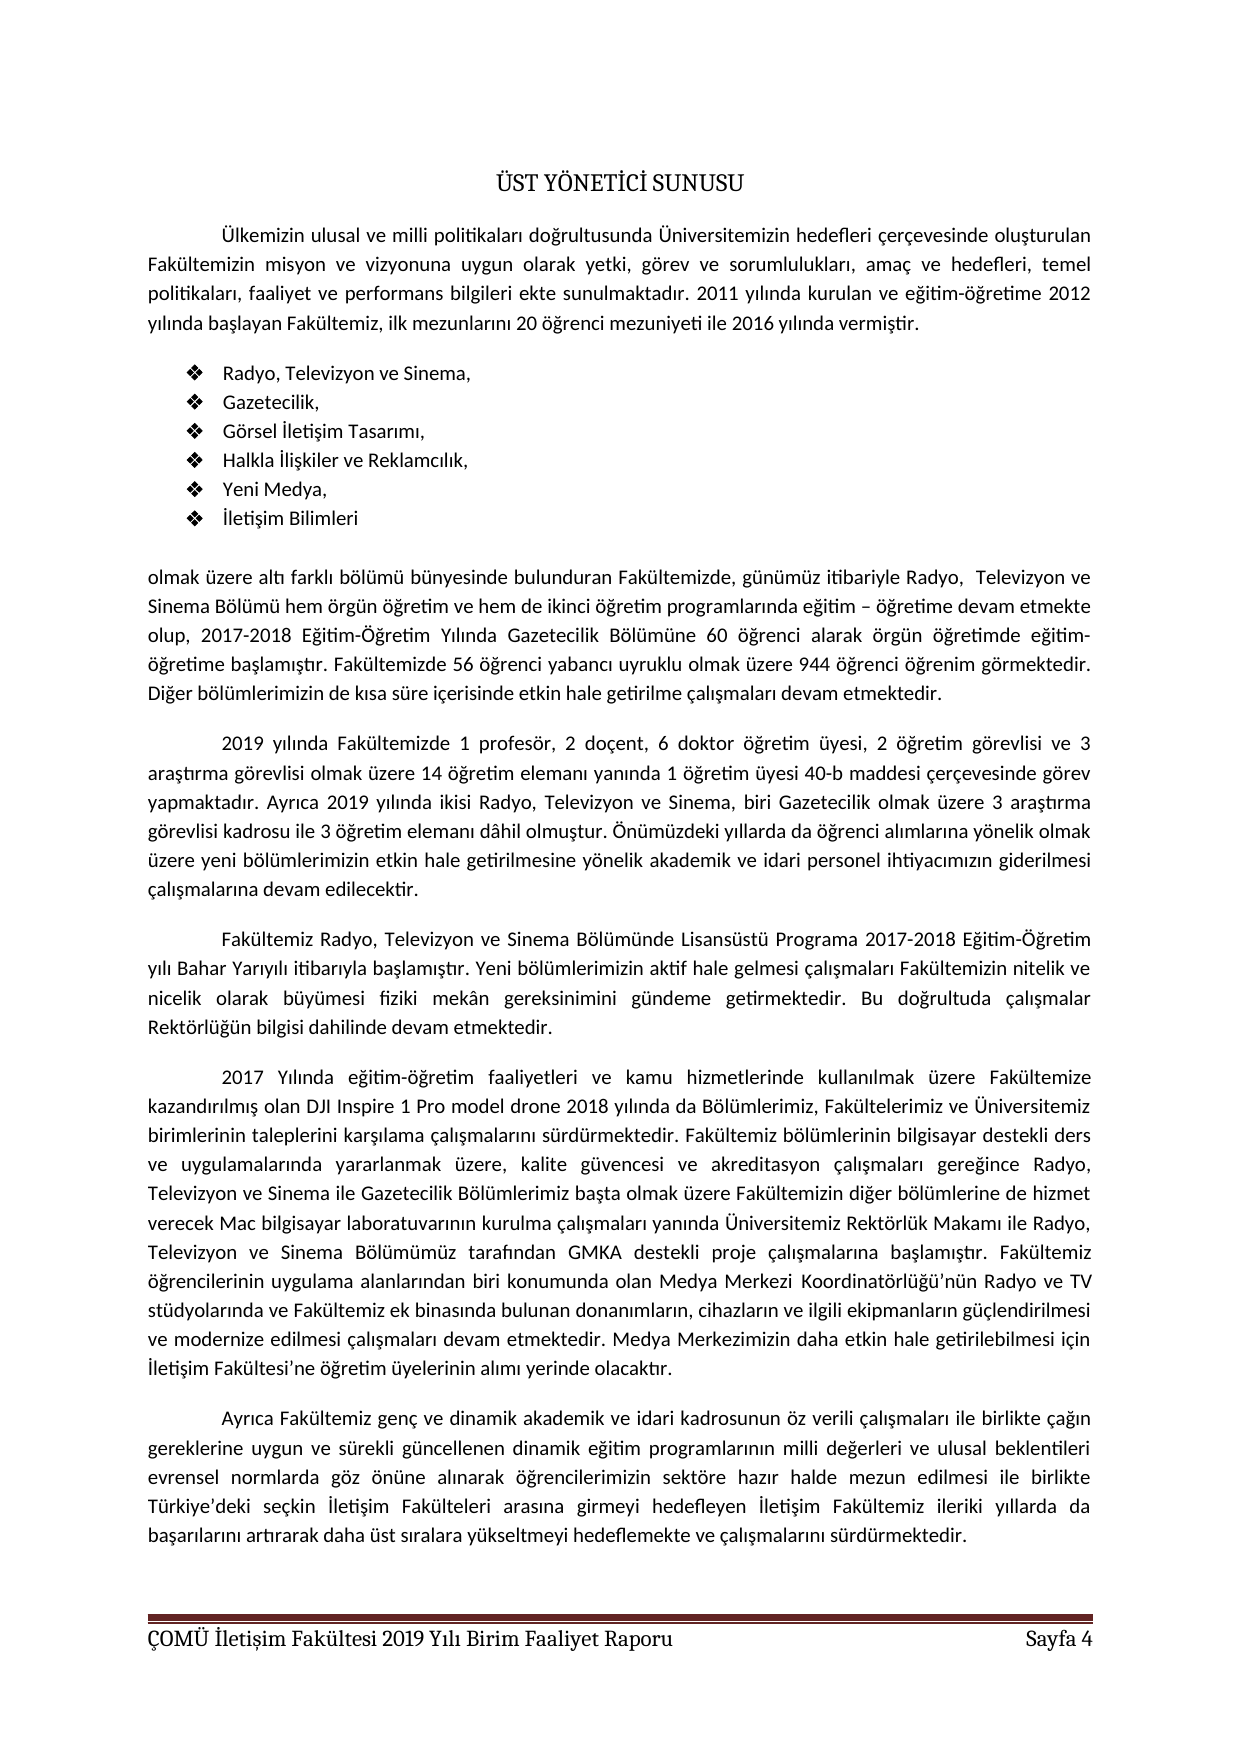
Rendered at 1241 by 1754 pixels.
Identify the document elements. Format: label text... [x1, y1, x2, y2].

list olmak üzere altı farklı bölümü bünyesinde bulunduran Fakültemizde, günümüz itibariyle Radyo, Televizyon ve Sinema Bölümü hem örgün öğretim ve hem de ikinci öğretim programlarında eğitim – öğretime devam etmekte olup, 2017-2018 Eğitim-Öğretim Yılında Gazetecilik Bölümüne 60 öğrenci alarak örgün öğretimde eğitim-öğretime başlamıştır. Fakültemizde 56 öğrenci yabancı uyruklu olmak üzere 944 öğrenci öğrenim görmektedir. Diğer bölümlerimizin de kısa süre içerisinde etkin hale getirilme çalışmaları devam etmektedir. [148, 564, 1093, 706]
text Ülkemizin ulusal ve milli politikaları doğrultusunda Üniversitemizin hedefleri çerçevesinde oluşturulan Fakültemizin misyon ve vizyonuna uygun olarak yetki, görev ve sorumlulukları, amaç ve hedefleri, temel politikaları, faaliyet ve performans bilgileri ekte sunulmaktadır. 2011 yılında kurulan ve eğitim-öğretime 2012 yılında başlayan Fakültemiz, ilk mezunlarını 20 öğrenci mezuniyeti ile 2016 yılında vermiştir. [148, 222, 1093, 335]
list Radyo, Televizyon ve Sinema, [185, 360, 1093, 385]
list İletişim Bilimleri [185, 506, 1093, 531]
text 2017 Yılında eğitim-öğretim faaliyetleri ve kamu hizmetlerinde kullanılmak üzere Fakültemize kazandırılmış olan DJI Inspire 1 Pro model drone 2018 yılında da Bölümlerimiz, Fakültelerimiz ve Üniversitemiz birimlerinin taleplerini karşılama çalışmalarını sürdürmektedir. Fakültemiz bölümlerinin bilgisayar destekli ders ve uygulamalarında yararlanmak üzere, kalite güvencesi ve akreditasyon çalışmaları gereğince Radyo, Televizyon ve Sinema ile Gazetecilik Bölümlerimiz başta olmak üzere Fakültemizin diğer bölümlerine de hizmet verecek Mac bilgisayar laboratuvarının kurulma çalışmaları yanında Üniversitemiz Rektörlük Makamı ile Radyo, Televizyon ve Sinema Bölümümüz tarafından GMKA destekli proje çalışmalarına başlamıştır. Fakültemiz öğrencilerinin uygulama alanlarından biri konumunda olan Medya Merkezi Koordinatörlüğü’nün Radyo ve TV stüdyolarında ve Fakültemiz ek binasında bulunan donanımların, cihazların ve ilgili ekipmanların güçlendirilmesi ve modernize edilmesi çalışmaları devam etmektedir. Medya Merkezimizin daha etkin hale getirilebilmesi için İletişim Fakültesi’ne öğretim üyelerinin alımı yerinde olacaktır. [148, 1064, 1093, 1381]
list Gazetecilik, [185, 389, 1093, 414]
list Yeni Medya, [185, 476, 1093, 502]
text Ayrıca Fakültemiz genç ve dinamik akademik ve idari kadrosunun öz verili çalışmaları ile birlikte çağın gereklerine uygun ve sürekli güncellenen dinamik eğitim programlarının milli değerleri ve ulusal beklentileri evrensel normlarda göz önüne alınarak öğrencilerimizin sektöre hazır halde mezun edilmesi ile birlikte Türkiye’deki seçkin İletişim Fakülteleri arasına girmeyi hedefleyen İletişim Fakültemiz ileriki yıllarda da başarılarını artırarak daha üst sıralara yükseltmeyi hedeflemekte ve çalışmalarını sürdürmektedir. [148, 1406, 1093, 1548]
list Görsel İletişim Tasarımı, [185, 418, 1093, 443]
subtitle ÜST YÖNETİCİ SUNUSU [148, 168, 1093, 197]
text Fakültemiz Radyo, Televizyon ve Sinema Bölümünde Lisansüstü Programa 2017-2018 Eğitim-Öğretim yılı Bahar Yarıyılı itibarıyla başlamıştır. Yeni bölümlerimizin aktif hale gelmesi çalışmaları Fakültemizin nitelik ve nicelik olarak büyümesi fiziki mekân gereksinimini gündeme getirmektedir. Bu doğrultuda çalışmalar Rektörlüğün bilgisi dahilinde devam etmektedir. [148, 926, 1093, 1039]
text 2019 yılında Fakültemizde 1 profesör, 2 doçent, 6 doktor öğretim üyesi, 2 öğretim görevlisi ve 3 araştırma görevlisi olmak üzere 14 öğretim elemanı yanında 1 öğretim üyesi 40-b maddesi çerçevesinde görev yapmaktadır. Ayrıca 2019 yılında ikisi Radyo, Televizyon ve Sinema, biri Gazetecilik olmak üzere 3 araştırma görevlisi kadrosu ile 3 öğretim elemanı dâhil olmuştur. Önümüzdeki yıllarda da öğrenci alımlarına yönelik olmak üzere yeni bölümlerimizin etkin hale getirilmesine yönelik akademik ve idari personel ihtiyacımızın giderilmesi çalışmalarına devam edilecektir. [148, 731, 1093, 902]
list Halkla İlişkiler ve Reklamcılık, [185, 447, 1093, 473]
